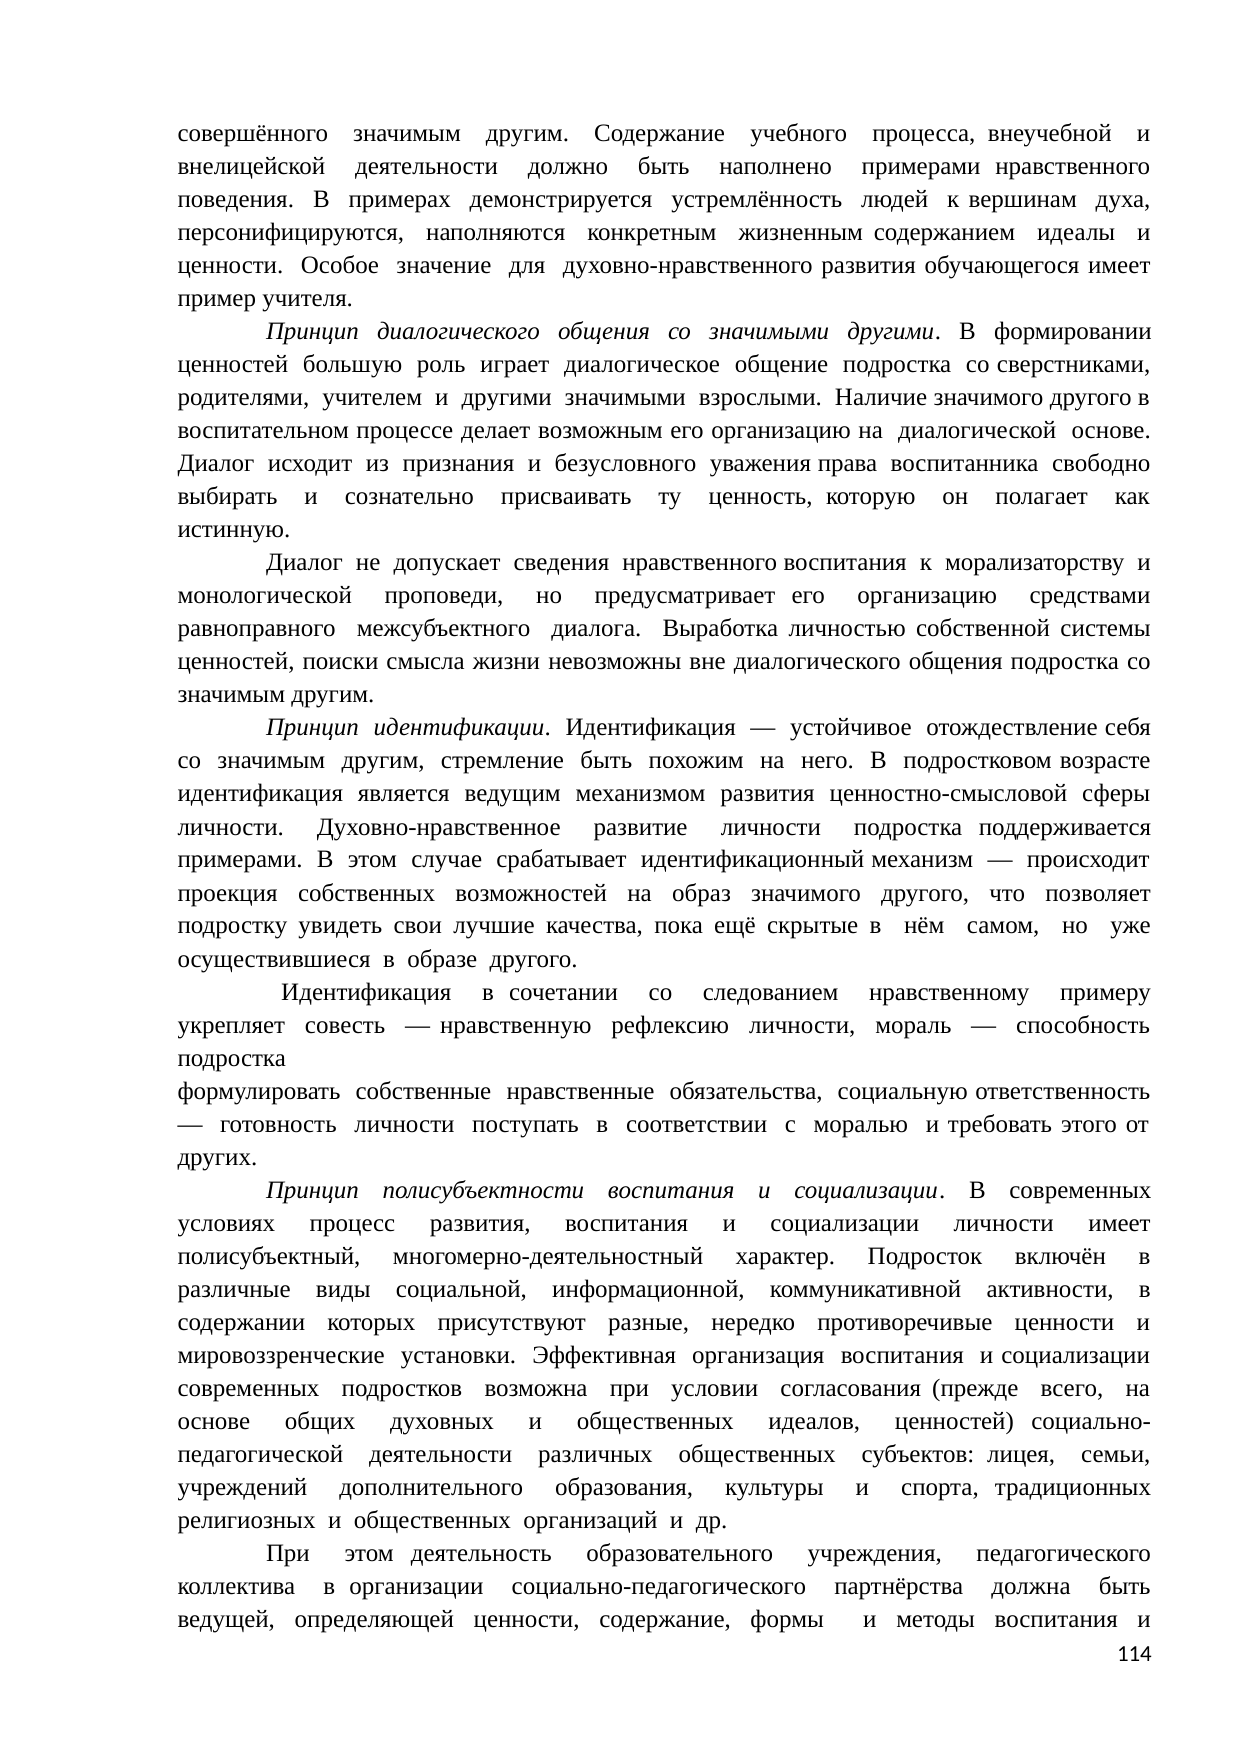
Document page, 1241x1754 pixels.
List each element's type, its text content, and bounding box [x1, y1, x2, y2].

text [177, 118, 1152, 312]
text Идентификация в сочетании со следованием нравственному примеру укрепляет совесть — нравственную рефлексию личности, мораль — способность подростка [177, 977, 1152, 1071]
text Принцип полисубъектности воспитания и социализации. В современных условиях процесс развития, воспитания и социализации личности имеет полисубъектный, многомерно-деятельностный характер. Подросток включён в различные виды социальной, информационной, коммуникативной активности, в содержании которых присутствуют разные, нередко противоречивые ценности и мировоззренческие установки. Эффективная организация воспитания и социализации современных подростков возможна при условии согласования (прежде всего, на основе общих духовных и общественных идеалов, ценностей) социально-педагогической деятельности различных общественных субъектов: лицея, семьи, учреждений дополнительного образования, культуры и спорта, традиционных религиозных и общественных организаций и др. [177, 1175, 1152, 1534]
text Диалог не допускает сведения нравственного воспитания к морализаторству и монологической проповеди, но предусматривает его организацию средствами равноправного межсубъектного диалога. Выработка личностью собственной системы ценностей, поиски смысла жизни невозможны вне диалогического общения подростка со значимым другим. [177, 547, 1152, 708]
text Принцип идентификации. Идентификация — устойчивое отождествление себя со значимым другим, стремление быть похожим на него. В подростковом возрасте идентификация является ведущим механизмом развития ценностно-смысловой сферы личности. Духовно-нравственное развитие личности подростка поддерживается примерами. В этом случае срабатывает идентификационный механизм — происходит проекция собственных возможностей на образ значимого другого, что позволяет подростку увидеть свои лучшие качества, пока ещё скрытые в нём самом, но уже осуществившиеся в образе другого. [177, 712, 1152, 972]
text Принцип диалогического общения со значимыми другими. В формировании ценностей большую роль играет диалогическое общение подростка со сверстниками, родителями, учителем и другими значимыми взрослыми. Наличие значимого другого в воспитательном процессе делает возможным его организацию на диалогической основе. Диалог исходит из признания и безусловного уважения права воспитанника свободно выбирать и сознательно присваивать ту ценность, которую он полагает как истинную. [177, 316, 1152, 543]
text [177, 1538, 1152, 1633]
text формулировать собственные нравственные обязательства, социальную ответственность — готовность личности поступать в соответствии с моралью и требовать этого от других. [177, 1076, 1152, 1171]
